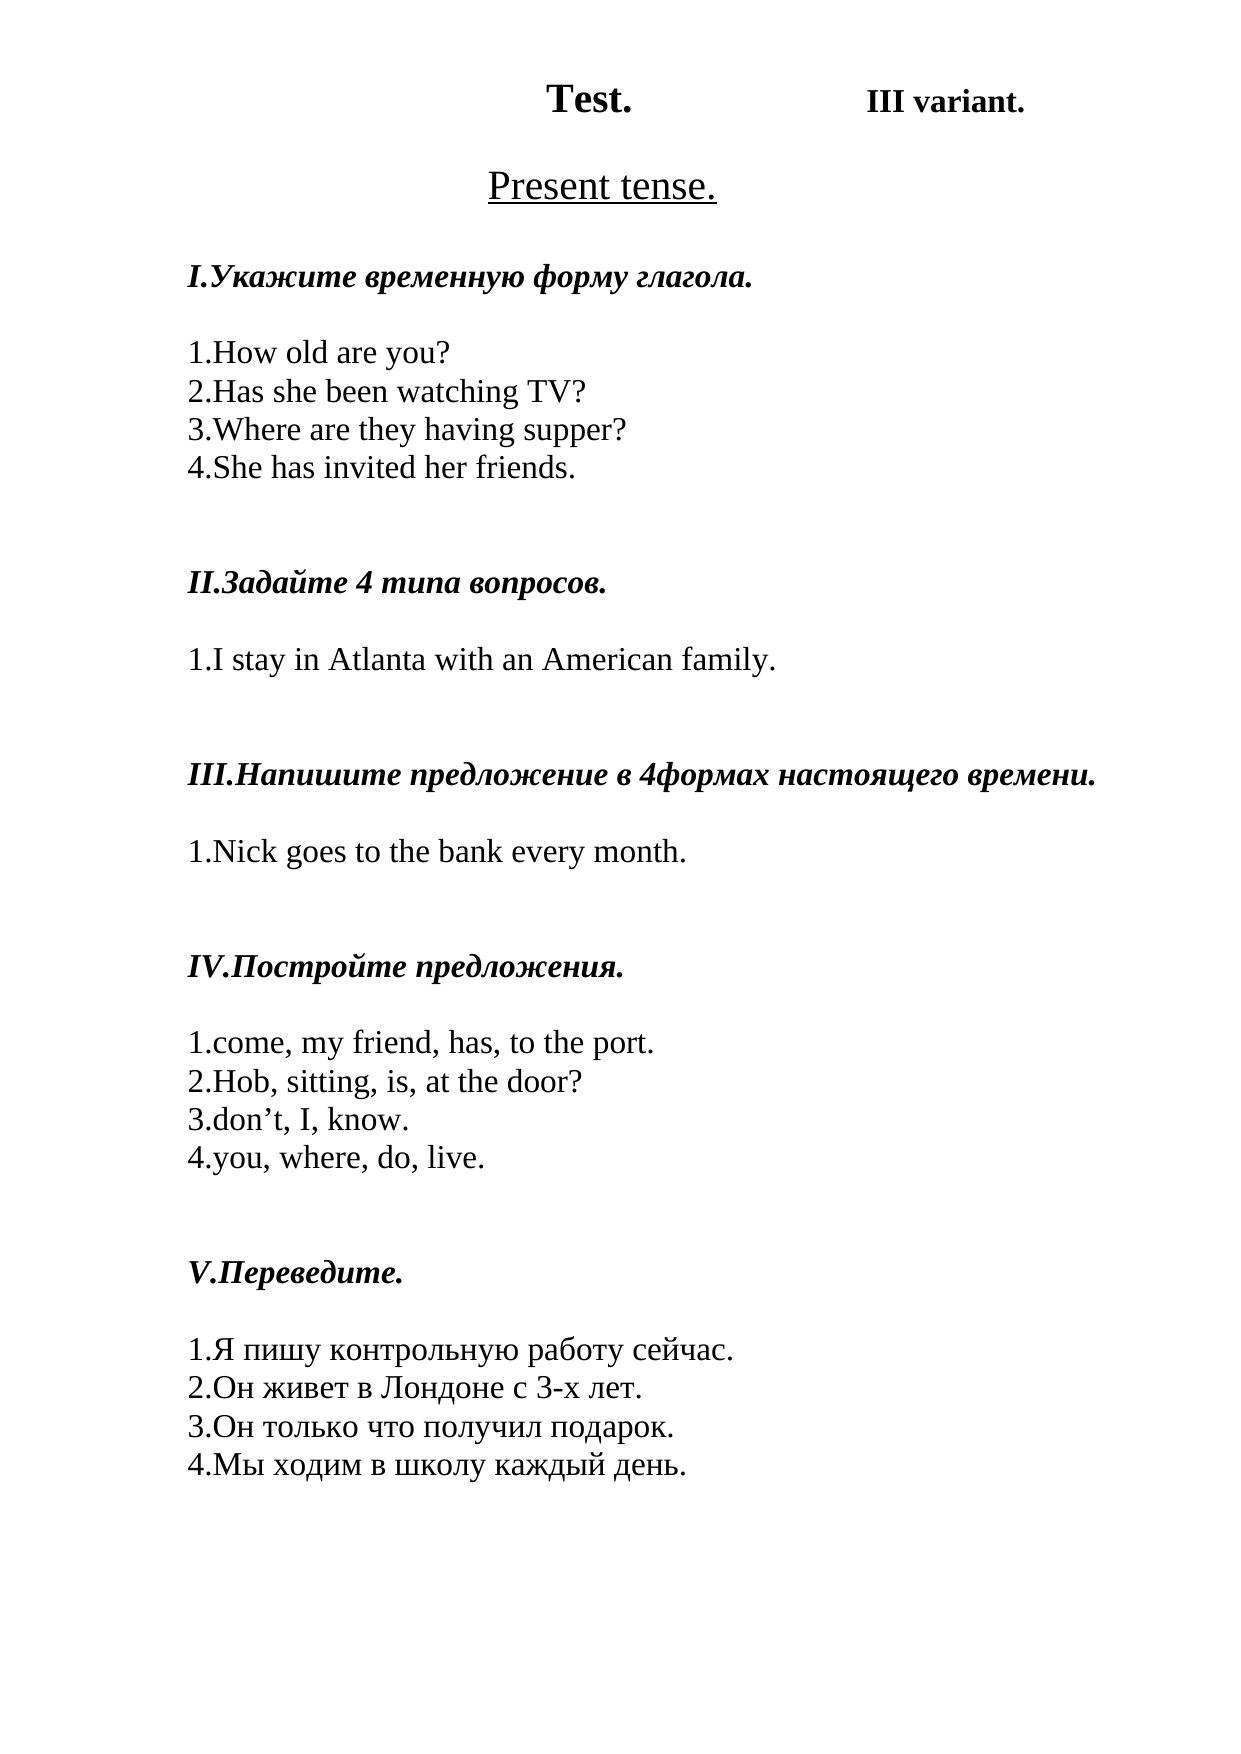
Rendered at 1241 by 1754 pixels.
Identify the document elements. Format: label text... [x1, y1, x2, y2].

text 4.Мы ходим в школу каждый день. [187, 1444, 1181, 1483]
text II.Задайте 4 типа вопросов. [187, 563, 1181, 601]
text 2.Он живет в Лондоне с 3-х лет. [187, 1368, 1181, 1406]
text Test. III variant. [187, 74, 1181, 122]
text 1.I stay in Atlanta with an American family. [187, 639, 1181, 678]
text 1.How old are you? [187, 333, 1181, 371]
text 4.She has invited her friends. [187, 448, 1181, 486]
text 1.Nick goes to the bank every month. [187, 831, 1181, 869]
text 1.Я пишу контрольную работу сейчас. [187, 1329, 1181, 1368]
text III.Напишите предложение в 4формах настоящего времени. [187, 754, 1181, 793]
text 2.Hob, sitting, is, at the door? [187, 1061, 1181, 1099]
text I.Укажите временную форму глагола. [187, 256, 1181, 294]
text V.Переведите. [187, 1253, 1181, 1291]
text 1.come, my friend, has, to the port. [187, 1023, 1181, 1061]
text 2.Has she been watching TV? [187, 371, 1181, 409]
text 3.Where are they having supper? [187, 409, 1181, 448]
text Present tense. [187, 160, 1181, 208]
text IV.Постройте предложения. [187, 946, 1181, 984]
text 3.don’t, I, know. [187, 1099, 1181, 1138]
text 4.you, where, do, live. [187, 1138, 1181, 1176]
text 3.Он только что получил подарок. [187, 1406, 1181, 1444]
